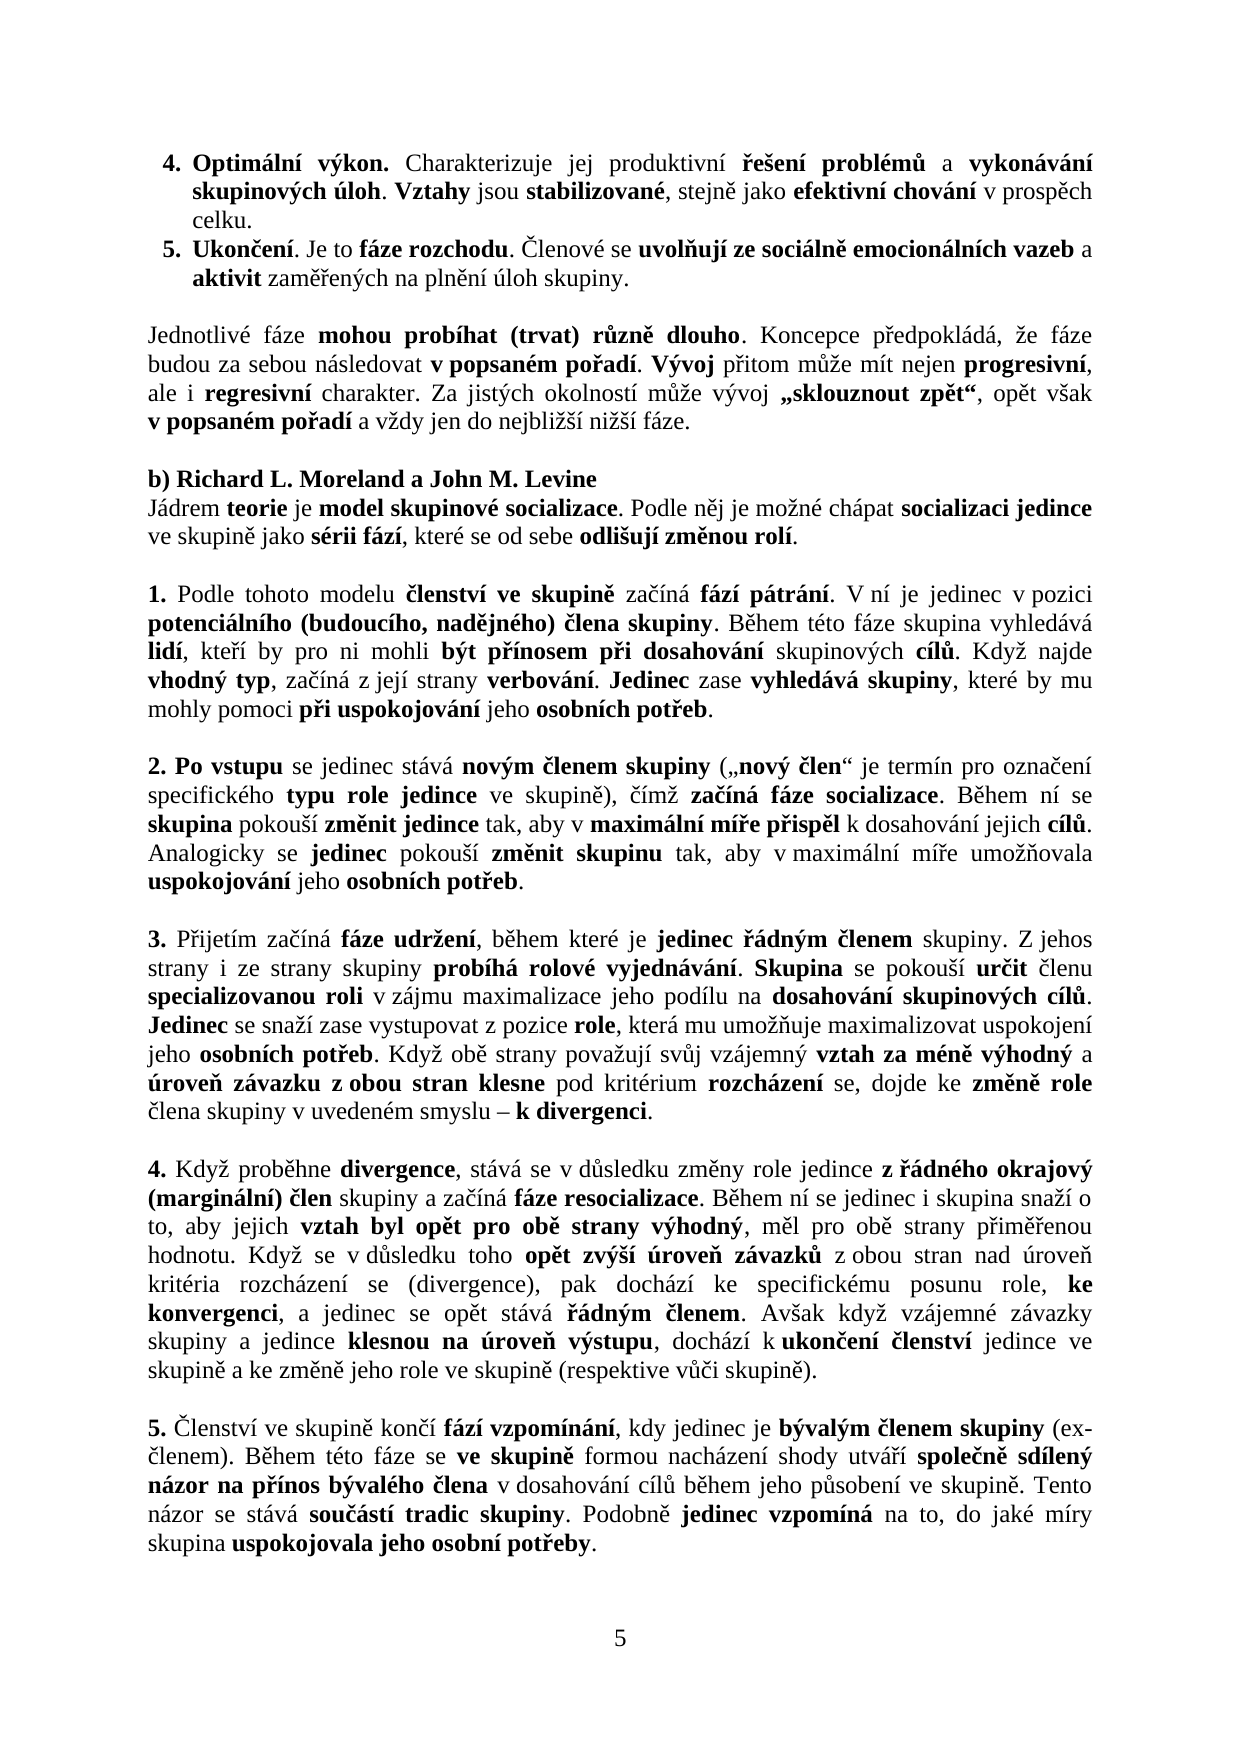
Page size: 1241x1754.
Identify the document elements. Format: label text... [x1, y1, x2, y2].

text 3. Přijetím začíná fáze udržení, během které je jedinec řádným členem skupiny. Z jehos strany i ze strany skupiny probíhá rolové vyjednávání. Skupina se pokouší určit členu specializovanou roli v zájmu maximalizace jeho podílu na dosahování skupinových cílů. Jedinec se snaží zase vystupovat z pozice role, která mu umožňuje maximalizovat uspokojení jeho osobních potřeb. Když obě strany považují svůj vzájemný vztah za méně výhodný a úroveň závazku z obou stran klesne pod kritérium rozcházení se, dojde ke změně role člena skupiny v uvedeném smyslu – k divergenci. [148, 924, 1093, 1125]
text 1. Podle tohoto modelu členství ve skupině začíná fází pátrání. V ní je jedinec v pozici potenciálního (budoucího, nadějného) člena skupiny. Během této fáze skupina vyhledává lidí, kteří by pro ni mohli být přínosem při dosahování skupinových cílů. Když najde vhodný typ, začíná z její strany verbování. Jedinec zase vyhledává skupiny, které by mu mohly pomoci při uspokojování jeho osobních potřeb. [148, 579, 1093, 723]
text Jádrem teorie je model skupinové socializace. Podle něj je možné chápat socializaci jedince ve skupině jako sérii fází, které se od sebe odlišují změnou rolí. [148, 493, 1093, 550]
text Jednotlivé fáze mohou probíhat (trvat) různě dlouho. Koncepce předpokládá, že fáze budou za sebou následovat v popsaném pořadí. Vývoj přitom může mít nejen progresivní, ale i regresivní charakter. Za jistých okolností může vývoj „sklouznout zpět“, opět však v popsaném pořadí a vždy jen do nejbližší nižší fáze. [148, 320, 1093, 435]
text b) Richard L. Moreland a John M. Levine [148, 464, 1093, 493]
text 5. Členství ve skupině končí fází vzpomínání, kdy jedinec je bývalým členem skupiny (ex-členem). Během této fáze se ve skupině formou nacházení shody utváří společně sdílený názor na přínos bývalého člena v dosahování cílů během jeho působení ve skupině. Tento názor se stává součástí tradic skupiny. Podobně jedinec vzpomíná na to, do jaké míry skupina uspokojovala jeho osobní potřeby. [148, 1413, 1093, 1556]
text 2. Po vstupu se jedinec stává novým členem skupiny („nový člen“ je termín pro označení specifického typu role jedince ve skupině), čímž začíná fáze socializace. Během ní se skupina pokouší změnit jedince tak, aby v maximální míře přispěl k dosahování jejich cílů. Analogicky se jedinec pokouší změnit skupinu tak, aby v maximální míře umožňovala uspokojování jeho osobních potřeb. [148, 751, 1093, 895]
list Ukončení. Je to fáze rozchodu. Členové se uvolňují ze sociálně emocionálních vazeb a aktivit zaměřených na plnění úloh skupiny. [162, 234, 1093, 291]
text 4. Když proběhne divergence, stává se v důsledku změny role jedince z řádného okrajový (marginální) člen skupiny a začíná fáze resocializace. Během ní se jedinec i skupina snaží o to, aby jejich vztah byl opět pro obě strany výhodný, měl pro obě strany přiměřenou hodnotu. Když se v důsledku toho opět zvýší úroveň závazků z obou stran nad úroveň kritéria rozcházení se (divergence), pak dochází ke specifickému posunu role, ke konvergenci, a jedinec se opět stává řádným členem. Avšak když vzájemné závazky skupiny a jedince klesnou na úroveň výstupu, dochází k ukončení členství jedince ve skupině a ke změně jeho role ve skupině (respektive vůči skupině). [148, 1154, 1093, 1384]
list Optimální výkon. Charakterizuje jej produktivní řešení problémů a vykonávání skupinových úloh. Vztahy jsou stabilizované, stejně jako efektivní chování v prospěch celku. [162, 148, 1093, 234]
